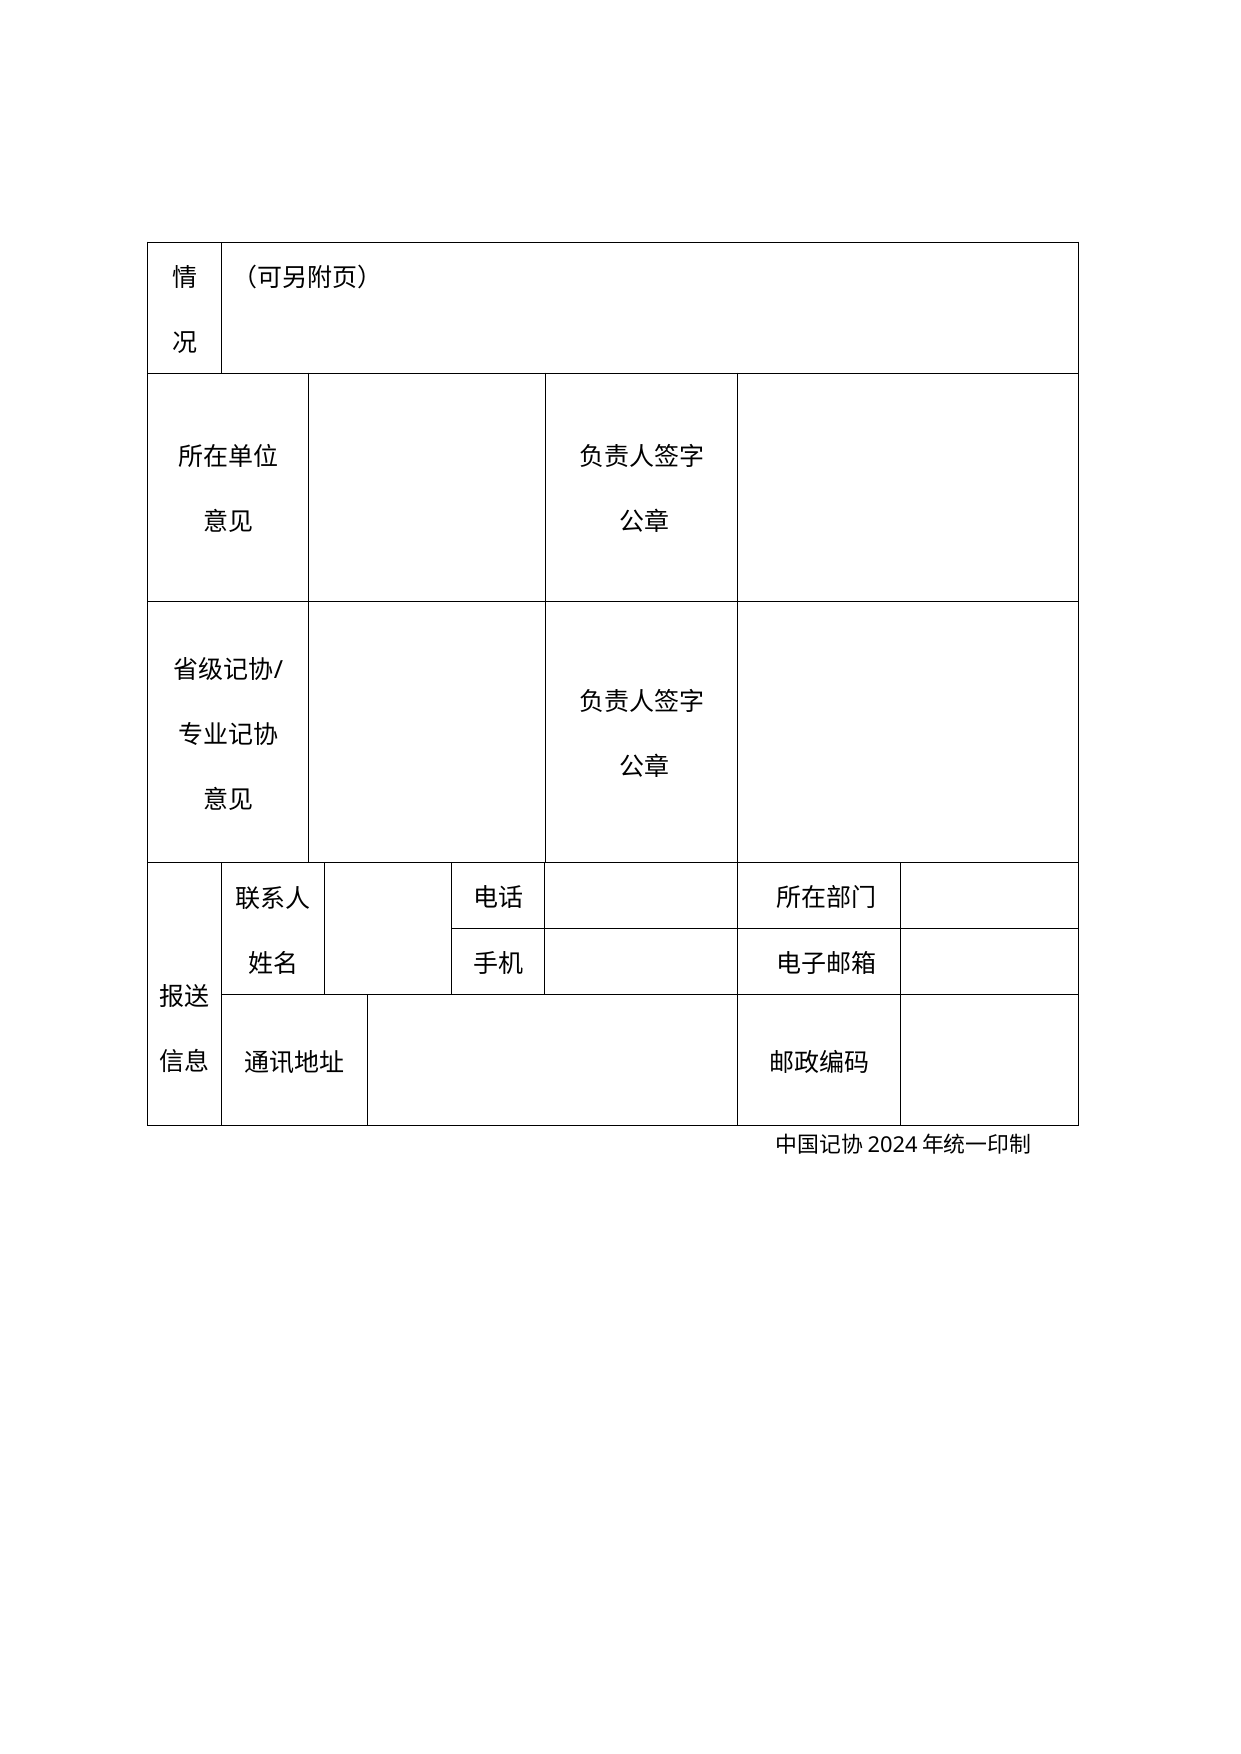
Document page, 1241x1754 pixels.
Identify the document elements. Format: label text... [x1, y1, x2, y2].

table_cell [368, 995, 737, 1125]
table_cell [309, 602, 545, 862]
table_cell 手机 [452, 929, 544, 994]
table_cell [901, 863, 1078, 928]
table_cell [901, 929, 1078, 994]
table_cell 负责人签字 公章 [546, 602, 737, 862]
table_cell 联系人姓名 [222, 863, 324, 994]
table_cell 所在部门 [738, 863, 900, 928]
table_cell [309, 374, 545, 601]
table_cell [901, 995, 1078, 1125]
table_cell （可另附页） [222, 243, 1078, 373]
table_cell 通讯地址 [222, 995, 367, 1125]
table_cell 电话 [452, 863, 544, 928]
table_cell [738, 602, 1078, 862]
table_cell 所在单位 意见 [148, 374, 308, 601]
table_cell [545, 863, 737, 928]
table_cell [738, 374, 1078, 601]
table_cell 电子邮箱 [738, 929, 900, 994]
table_cell 邮政编码 [738, 995, 900, 1125]
table_cell 报送信息 [148, 863, 221, 1125]
table_cell [545, 929, 737, 994]
table_cell 负责人签字 公章 [546, 374, 737, 601]
table_cell 因 公 伤 病 亡 情 况 [148, 243, 221, 373]
table_cell 省级记协/ 专业记协 意见 [148, 602, 308, 862]
table_cell [325, 863, 451, 994]
text 中国记协2024年统一印制 [207, 1126, 1033, 1159]
